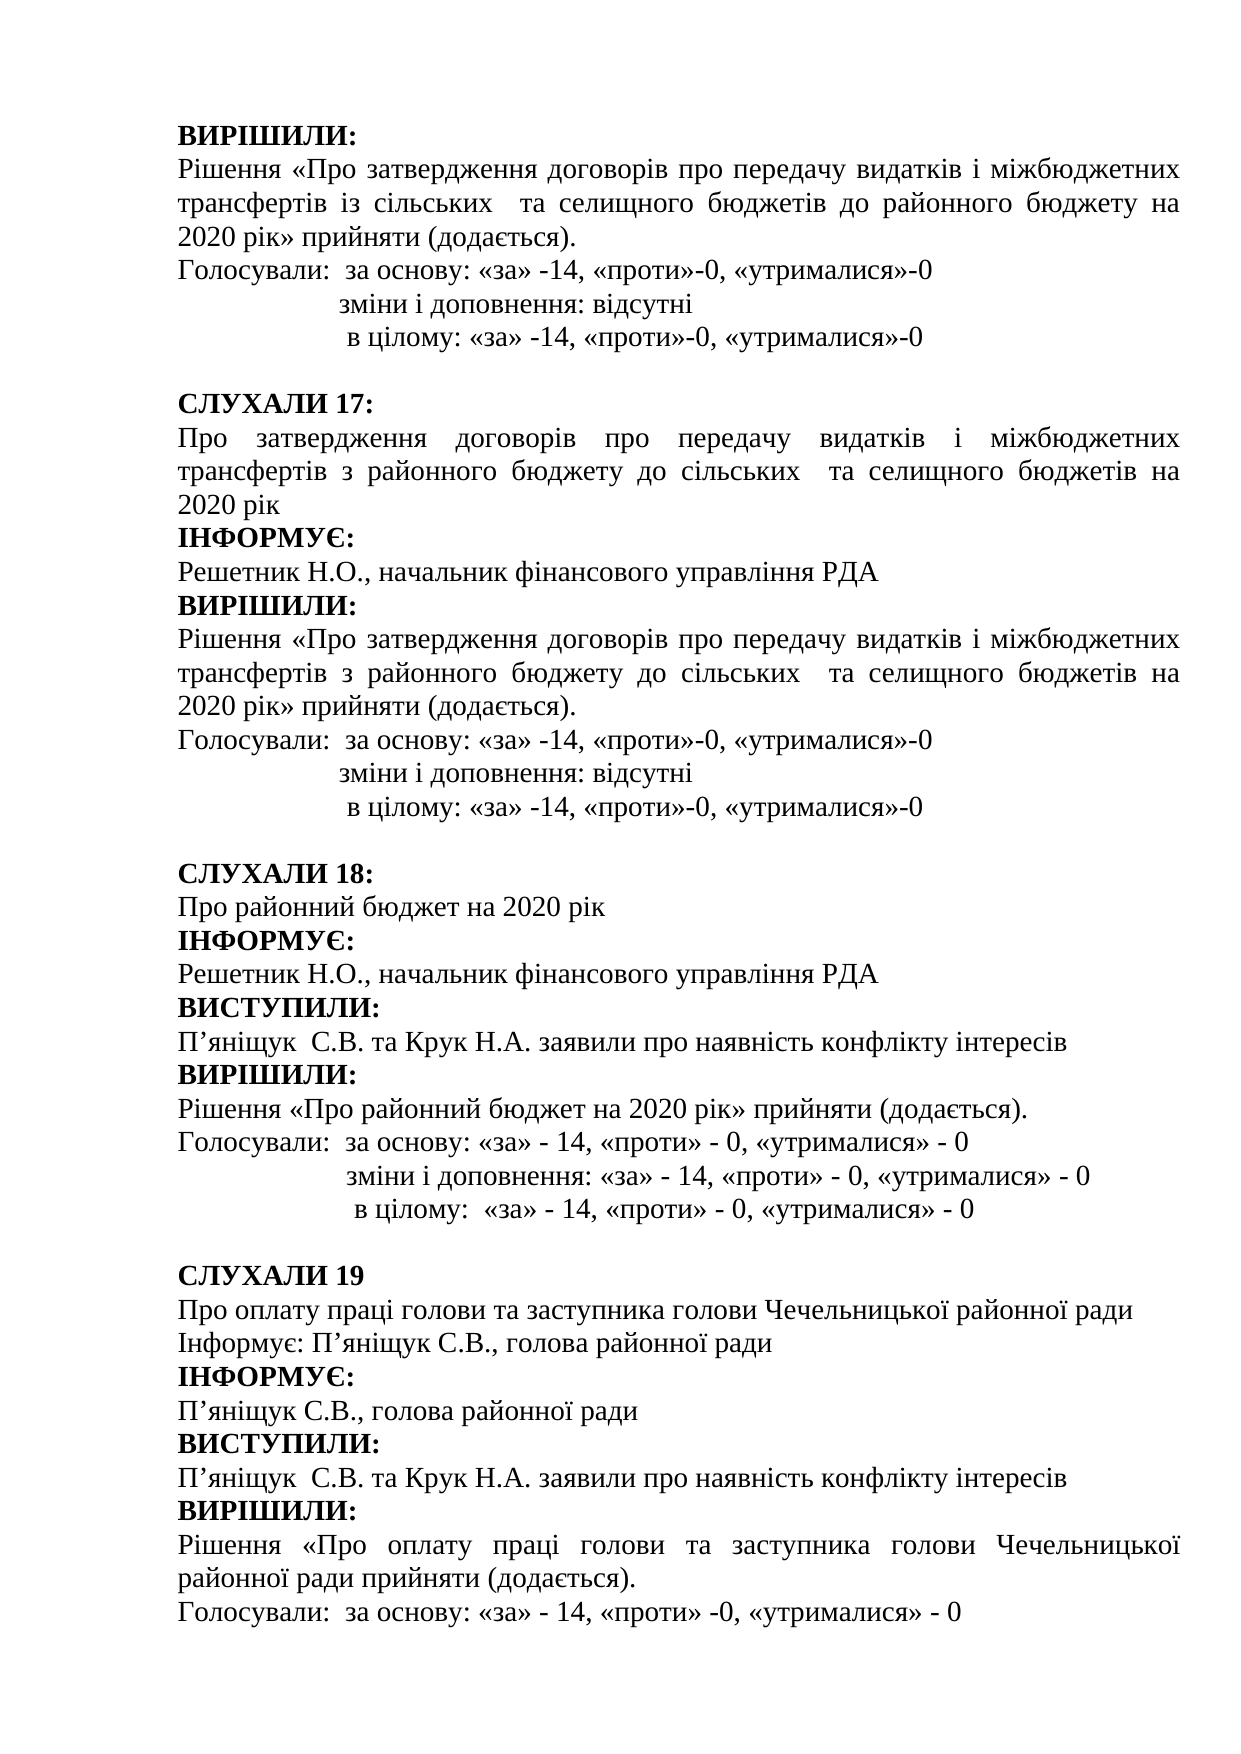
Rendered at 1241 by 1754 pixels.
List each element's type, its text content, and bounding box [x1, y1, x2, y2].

text зміни і доповнення: «за» - 14, «проти» - 0, «утрималися» - 0 [177, 1158, 1181, 1191]
text ІНФОРМУЄ: [177, 521, 1181, 554]
text ІНФОРМУЄ: [177, 1359, 1181, 1393]
text Решетник Н.О., начальник фінансового управління РДА [177, 957, 1181, 990]
text в цілому: «за» - 14, «проти» - 0, «утрималися» - 0 [177, 1191, 1181, 1225]
text Голосували: за основу: «за» -14, «проти»-0, «утрималися»-0 [177, 252, 1181, 286]
text Рішення «Про районний бюджет на 2020 рік» прийняти (додається). [177, 1091, 1181, 1124]
text зміни і доповнення: відсутні [177, 286, 1181, 319]
text СЛУХАЛИ 18: [177, 856, 1181, 889]
text ВИРІШИЛИ: [177, 1057, 1181, 1091]
text Про затвердження договорів про передачу видатків і міжбюджетних трансфертів з районного бюджету до сільських та селищного бюджетів на 2020 рік [177, 420, 1181, 521]
text П’яніщук С.В. та Крук Н.А. заявили про наявність конфлікту інтересів [177, 1460, 1181, 1493]
text Голосували: за основу: «за» - 14, «проти» - 0, «утрималися» - 0 [177, 1124, 1181, 1158]
text Про районний бюджет на 2020 рік [177, 889, 1181, 923]
text СЛУХАЛИ 17: [177, 386, 1181, 420]
text Решетник Н.О., начальник фінансового управління РДА [177, 554, 1181, 588]
text ВИРІШИЛИ: [177, 588, 1181, 621]
text Рішення «Про затвердження договорів про передачу видатків і міжбюджетних трансфертів з районного бюджету до сільських та селищного бюджетів на 2020 рік» прийняти (додається). [177, 621, 1181, 722]
text ВИСТУПИЛИ: [177, 1426, 1181, 1460]
text в цілому: «за» -14, «проти»-0, «утрималися»-0 [177, 789, 1181, 822]
text ВИРІШИЛИ: [177, 118, 1181, 152]
text Рішення «Про оплату праці голови та заступника голови Чечельницької районної ради прийняти (додається). [177, 1527, 1181, 1594]
text СЛУХАЛИ 19 [177, 1258, 1181, 1292]
text П’яніщук С.В. та Крук Н.А. заявили про наявність конфлікту інтересів [177, 1024, 1181, 1057]
text ІНФОРМУЄ: [177, 923, 1181, 957]
text Про оплату праці голови та заступника голови Чечельницької районної ради Інформує: П’яніщук С.В., голова районної ради [177, 1292, 1181, 1359]
text зміни і доповнення: відсутні [177, 755, 1181, 789]
text в цілому: «за» -14, «проти»-0, «утрималися»-0 [177, 319, 1181, 353]
text ВИРІШИЛИ: [177, 1493, 1181, 1527]
text Рішення «Про затвердження договорів про передачу видатків і міжбюджетних трансфертів із сільських та селищного бюджетів до районного бюджету на 2020 рік» прийняти (додається). [177, 152, 1181, 252]
text Голосували: за основу: «за» -14, «проти»-0, «утрималися»-0 [177, 722, 1181, 755]
text ВИСТУПИЛИ: [177, 990, 1181, 1024]
text Голосували: за основу: «за» - 14, «проти» -0, «утрималися» - 0 [177, 1594, 1181, 1627]
text П’яніщук С.В., голова районної ради [177, 1393, 1181, 1426]
